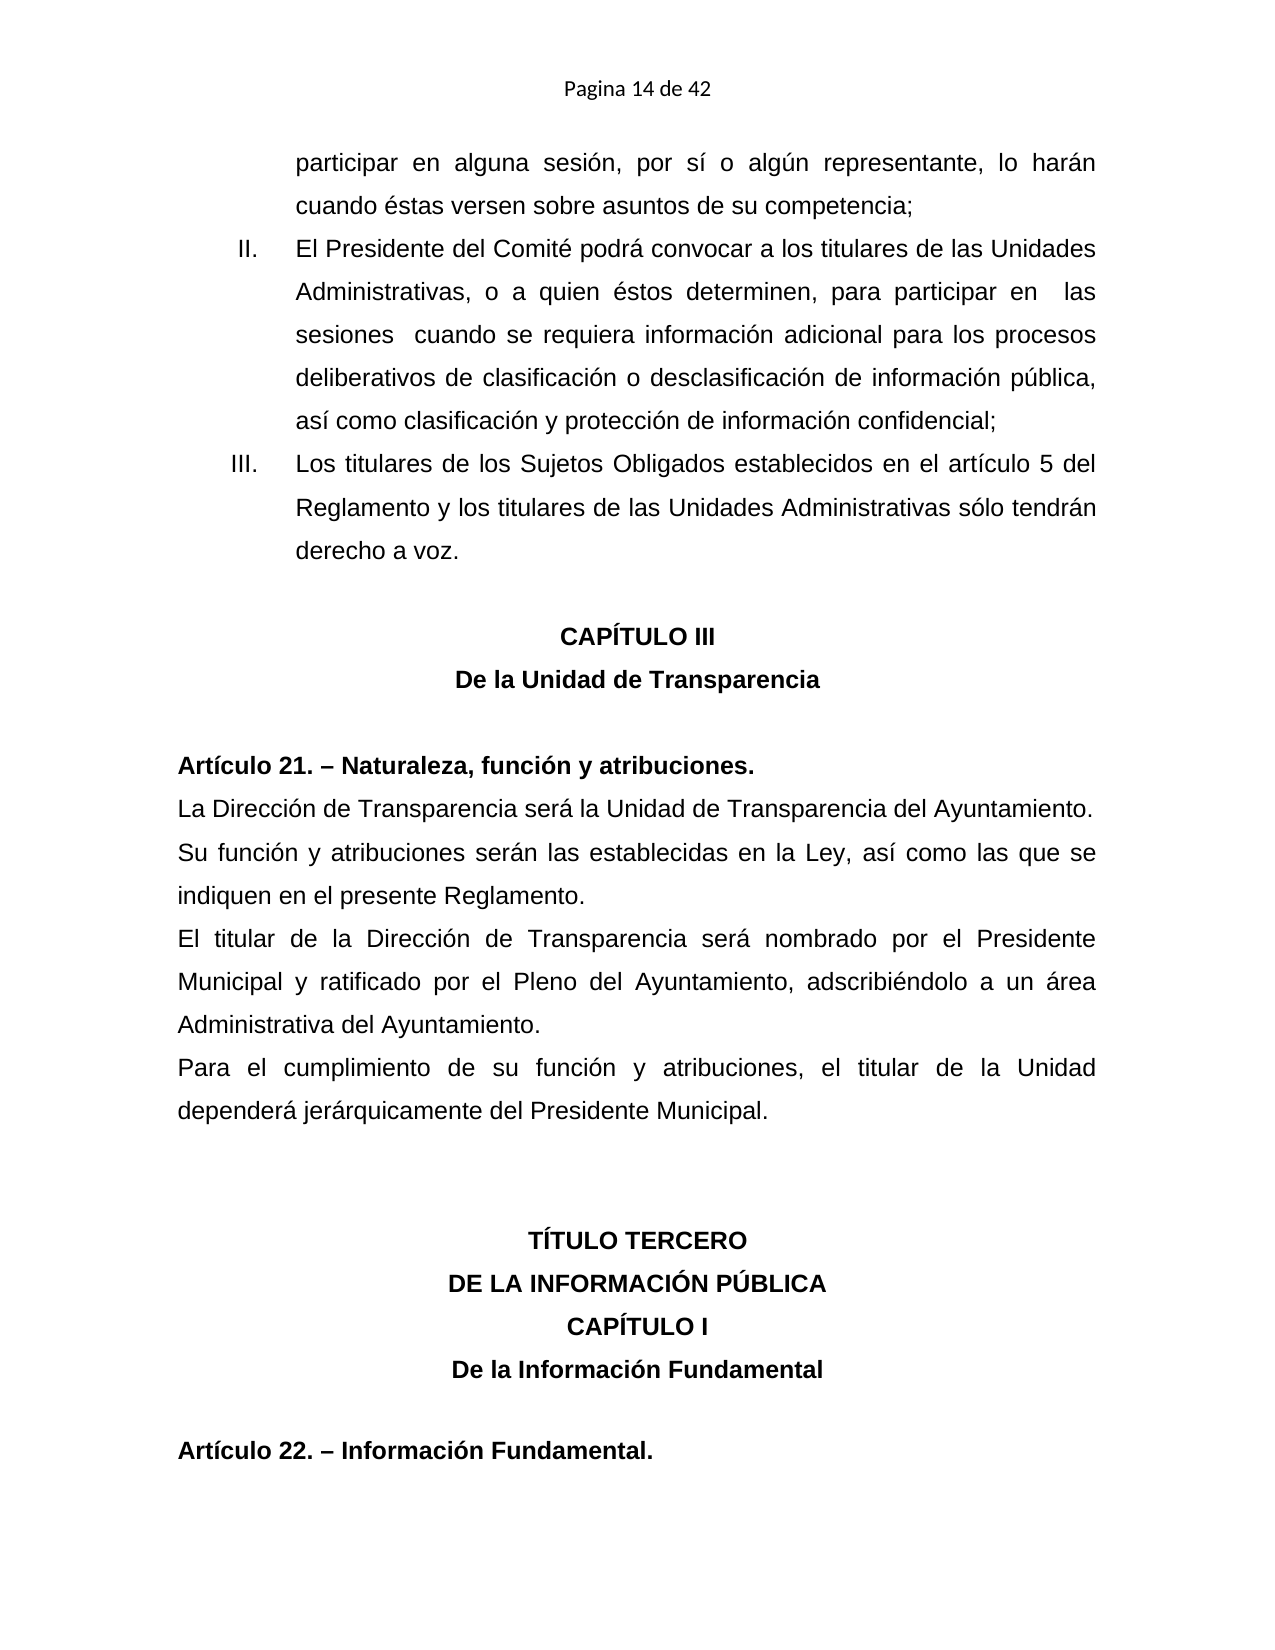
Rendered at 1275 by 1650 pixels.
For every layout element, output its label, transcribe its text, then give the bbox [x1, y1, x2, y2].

text Artículo 22. – Información Fundamental. [177, 1436, 1098, 1464]
text TÍTULO TERCERO DE LA INFORMACIÓN PÚBLICA [177, 1226, 1098, 1298]
text Su función y atribuciones serán las establecidas en la Ley, así como las que se indiquen en el presente Reglamento. [177, 838, 1098, 909]
text CAPÍTULO III De la Unidad de Transparencia [177, 622, 1098, 694]
text Artículo 21. – Naturaleza, función y atribuciones. [177, 751, 1098, 780]
text La Dirección de Transparencia será la Unidad de Transparencia del Ayuntamiento. [177, 794, 1098, 823]
text CAPÍTULO I De la Información Fundamental [177, 1312, 1098, 1384]
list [258, 148, 1098, 219]
list Los titulares de los Sujetos Obligados establecidos en el artículo 5 del Reglamento y los titulares de las Unidades Administrativas sólo tendrán derecho a voz. [258, 449, 1098, 564]
list El Presidente del Comité podrá convocar a los titulares de las Unidades Administrativas, o a quien éstos determinen, para participar en las sesiones cuando se requiera información adicional para los procesos deliberativos de clasificación o desclasificación de información pública, así como clasificación y protección de información confidencial; [258, 234, 1098, 435]
text El titular de la Dirección de Transparencia será nombrado por el Presidente Municipal y ratificado por el Pleno del Ayuntamiento, adscribiéndolo a un área Administrativa del Ayuntamiento. [177, 924, 1098, 1039]
text Para el cumplimiento de su función y atribuciones, el titular de la Unidad dependerá jerárquicamente del Presidente Municipal. [177, 1053, 1098, 1125]
